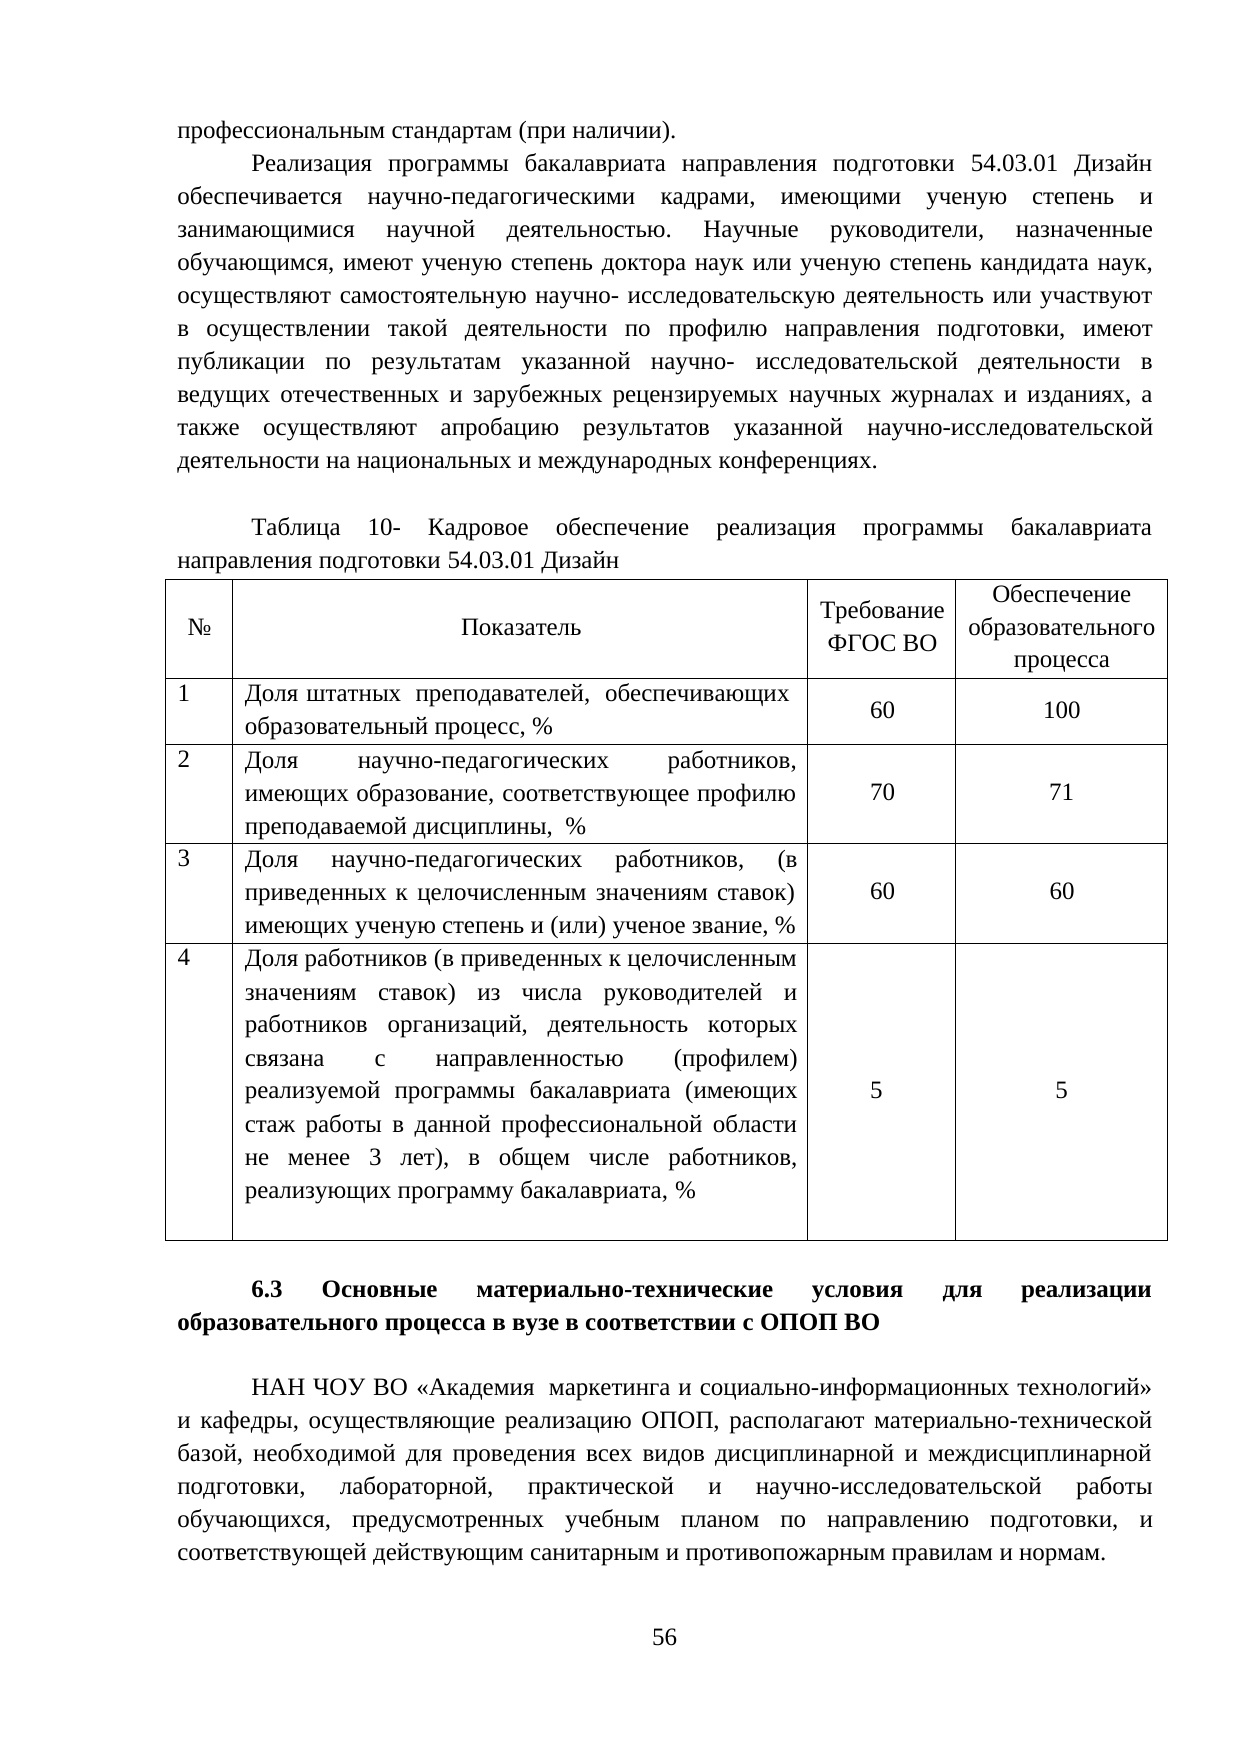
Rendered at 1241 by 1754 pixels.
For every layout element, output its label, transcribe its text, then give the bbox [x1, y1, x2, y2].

text Реализация программы бакалавриата направления подготовки 54.03.01 Дизайн обеспечивается научно-педагогическими кадрами, имеющими ученую степень и занимающимися научной деятельностью. Научные руководители, назначенные обучающимся, имеют ученую степень доктора наук или ученую степень кандидата наук, осуществляют самостоятельную научно- исследовательскую деятельность или участвуют в осуществлении такой деятельности по профилю направления подготовки, имеют публикации по результатам указанной научно- исследовательской деятельности в ведущих отечественных и зарубежных рецензируемых научных журналах и изданиях, а также осуществляют апробацию результатов указанной научно-исследовательской деятельности на национальных и международных конференциях. [177, 148, 1153, 474]
table_header Требование ФГОС ВО [808, 580, 955, 678]
table_cell 71 [956, 745, 1167, 843]
table_cell 1 [166, 679, 232, 744]
table_cell 100 [956, 679, 1167, 744]
subtitle Основные материально-технические условия для реализации образовательного процесса в вузе в соответствии с ОПОП ВО [177, 1274, 1153, 1336]
table_header Показатель [233, 580, 807, 678]
text НАН ЧОУ ВО «Академия маркетинга и социально-информационных технологий» и кафедры, осуществляющие реализацию ОПОП, располагают материально-технической базой, необходимой для проведения всех видов дисциплинарной и междисциплинарной подготовки, лабораторной, практической и научно-исследовательской работы обучающихся, предусмотренных учебным планом по направлению подготовки, и соответствующей действующим санитарным и противопожарным правилам и нормам. [177, 1372, 1153, 1566]
table_cell 60 [808, 679, 955, 744]
table_header Обеспечение образовательного процесса [956, 580, 1167, 678]
table_cell 4 [166, 944, 232, 1240]
text профессиональным стандартам (при наличии). [177, 115, 1192, 144]
table_header № [166, 580, 232, 678]
table_cell Доля научно-педагогических работников, имеющих образование, соответствующее профилю преподаваемой дисциплины, % [233, 745, 807, 843]
text Таблица 10- Кадровое обеспечение реализация программы бакалавриата направления подготовки 54.03.01 Дизайн [177, 512, 1152, 574]
table_cell 60 [956, 844, 1167, 942]
table_cell 60 [808, 844, 955, 942]
table_cell Доля научно-педагогических работников, (в приведенных к целочисленным значениям ставок) имеющих ученую степень и (или) ученое звание, % [233, 844, 807, 942]
table_cell 70 [808, 745, 955, 843]
table_cell 2 [166, 745, 232, 843]
table_cell Доля работников (в приведенных к целочисленным значениям ставок) из числа руководителей и работников организаций, деятельность которых связана с направленностью (профилем) реализуемой программы бакалавриата (имеющих стаж работы в данной профессиональной области не менее 3 лет), в общем числе работников, реализующих программу бакалавриата, % [233, 944, 807, 1240]
table_cell Доля штатных преподавателей, обеспечивающих образовательный процесс, % [233, 679, 807, 744]
table_cell 5 [808, 944, 955, 1240]
table_cell 5 [956, 944, 1167, 1240]
table_cell 3 [166, 844, 232, 942]
